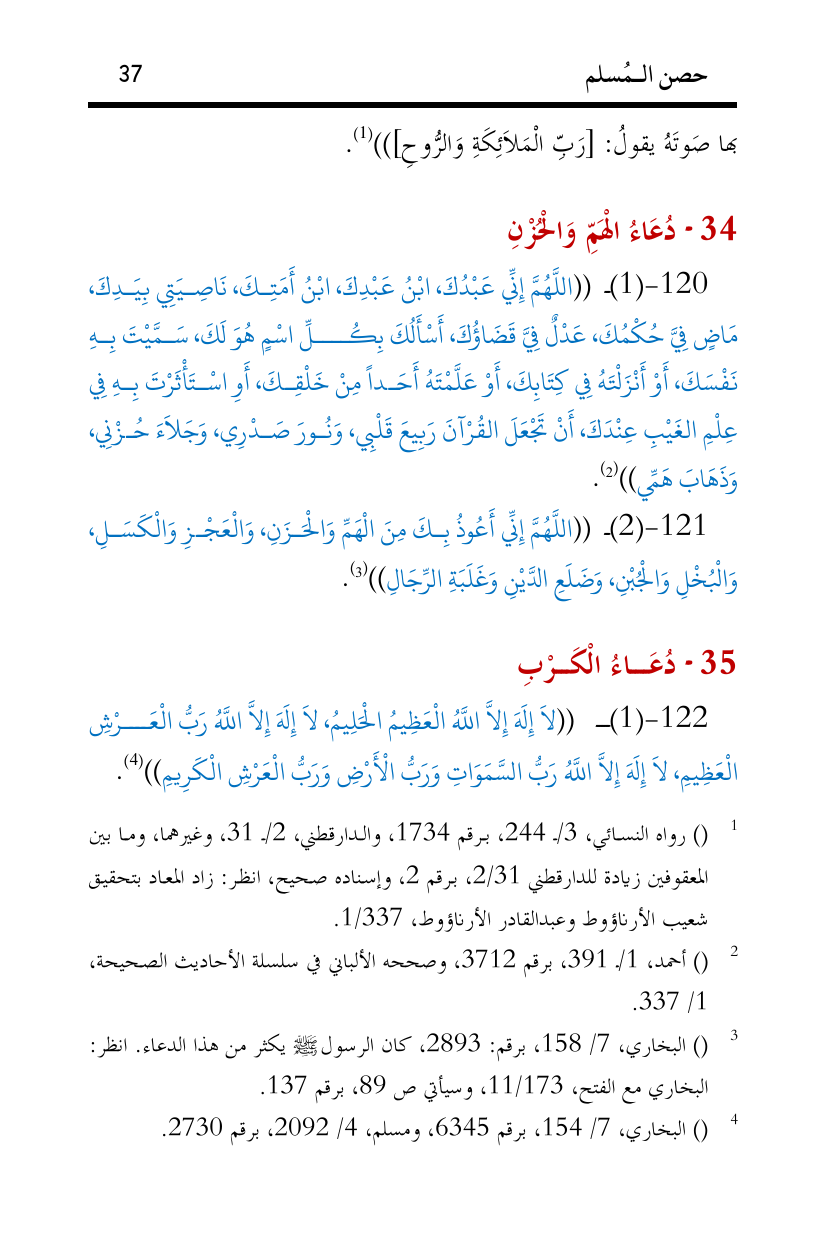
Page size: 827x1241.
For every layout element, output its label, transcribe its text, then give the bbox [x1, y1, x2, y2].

text 119- ((سُبْحَانَ المَلِكِ القُدُّوسِ)) ثلاثَ مرَّاتٍ والثَّالِثَةُ يَجْهَرُ بها ويَمُدُّ بها صَوتَهُ يقولُ: [رَبِّ الْمَلاَئِكَةِ وَالرُّوحِ]))(). [89, 119, 738, 170]
text 35 ــ دُعَـــــــاءُ الْكَـــــرْبِ [89, 629, 738, 696]
text 121-(2) ((اللَّهُمَّ إِنِّي أَعُوذُ بِكَ مِنَ الْهَمِّ وَالْحَزَنِ، وَالْعَجْزِ وَالْكَسَلِ، وَالْبُخْلِ وَالْجُبْنِ، وَضَلَعِ الدَّيْنِ وَغَلَبَةِ الرِّجَالِ))(). [89, 504, 738, 604]
text 34 ــ دُعَاءُ الْهَمِّ وَالْحُزْنِ [89, 195, 738, 262]
text 120-(1) ((اللَّهُمَّ إِنِّي عَبْدُكَ، ابْنُ عَبْدِكَ، ابْنُ أَمَتِكَ، نَاصِيَتِي بِيَدِكَ، مَاضٍ فِيَّ حُكْمُكَ، عَدْلٌ فِيَّ قَضَاؤُكَ، أَسْأَلُكَ بِكُــــلِّ اسْمٍ هُوَ لَكَ، سَمَّيْتَ بِهِ نَفْسَكَ، أَوْ أَنْزَلْتَهُ فِي كِتَابِكَ، أَوْ عَلَّمْتَهُ أَحَداً مِنْ خَلْقِكَ، أَوِ اسْتَأْثَرْتَ بِهِ فِي عِلْمِ الغَيْبِ عِنْدَكَ، أَنْ تَجْعَلَ القُرْآنَ رَبِيعَ قَلْبِي، وَنُورَ صَدْرِي، وَجَلاَءَ حُزْنِي، وَذَهَابَ هَمِّي))(). [89, 262, 738, 504]
text 122-(1) ((لاَ إِلَهَ إِلاَّ اللَّهُ الْعَظِيمُ الْحَلِيمُ، لاَ إِلَهَ إِلاَّ اللَّهُ رَبُّ الْعَرْشِ الْعَظِيمِ، لاَ إِلَهَ إِلاَّ اللَّهُ رَبُّ السَّمَوَاتِ وَرَبُّ الْأَرْضِ وَرَبُّ الْعَرْشِ الْكَرِيمِ))(). [89, 696, 738, 797]
